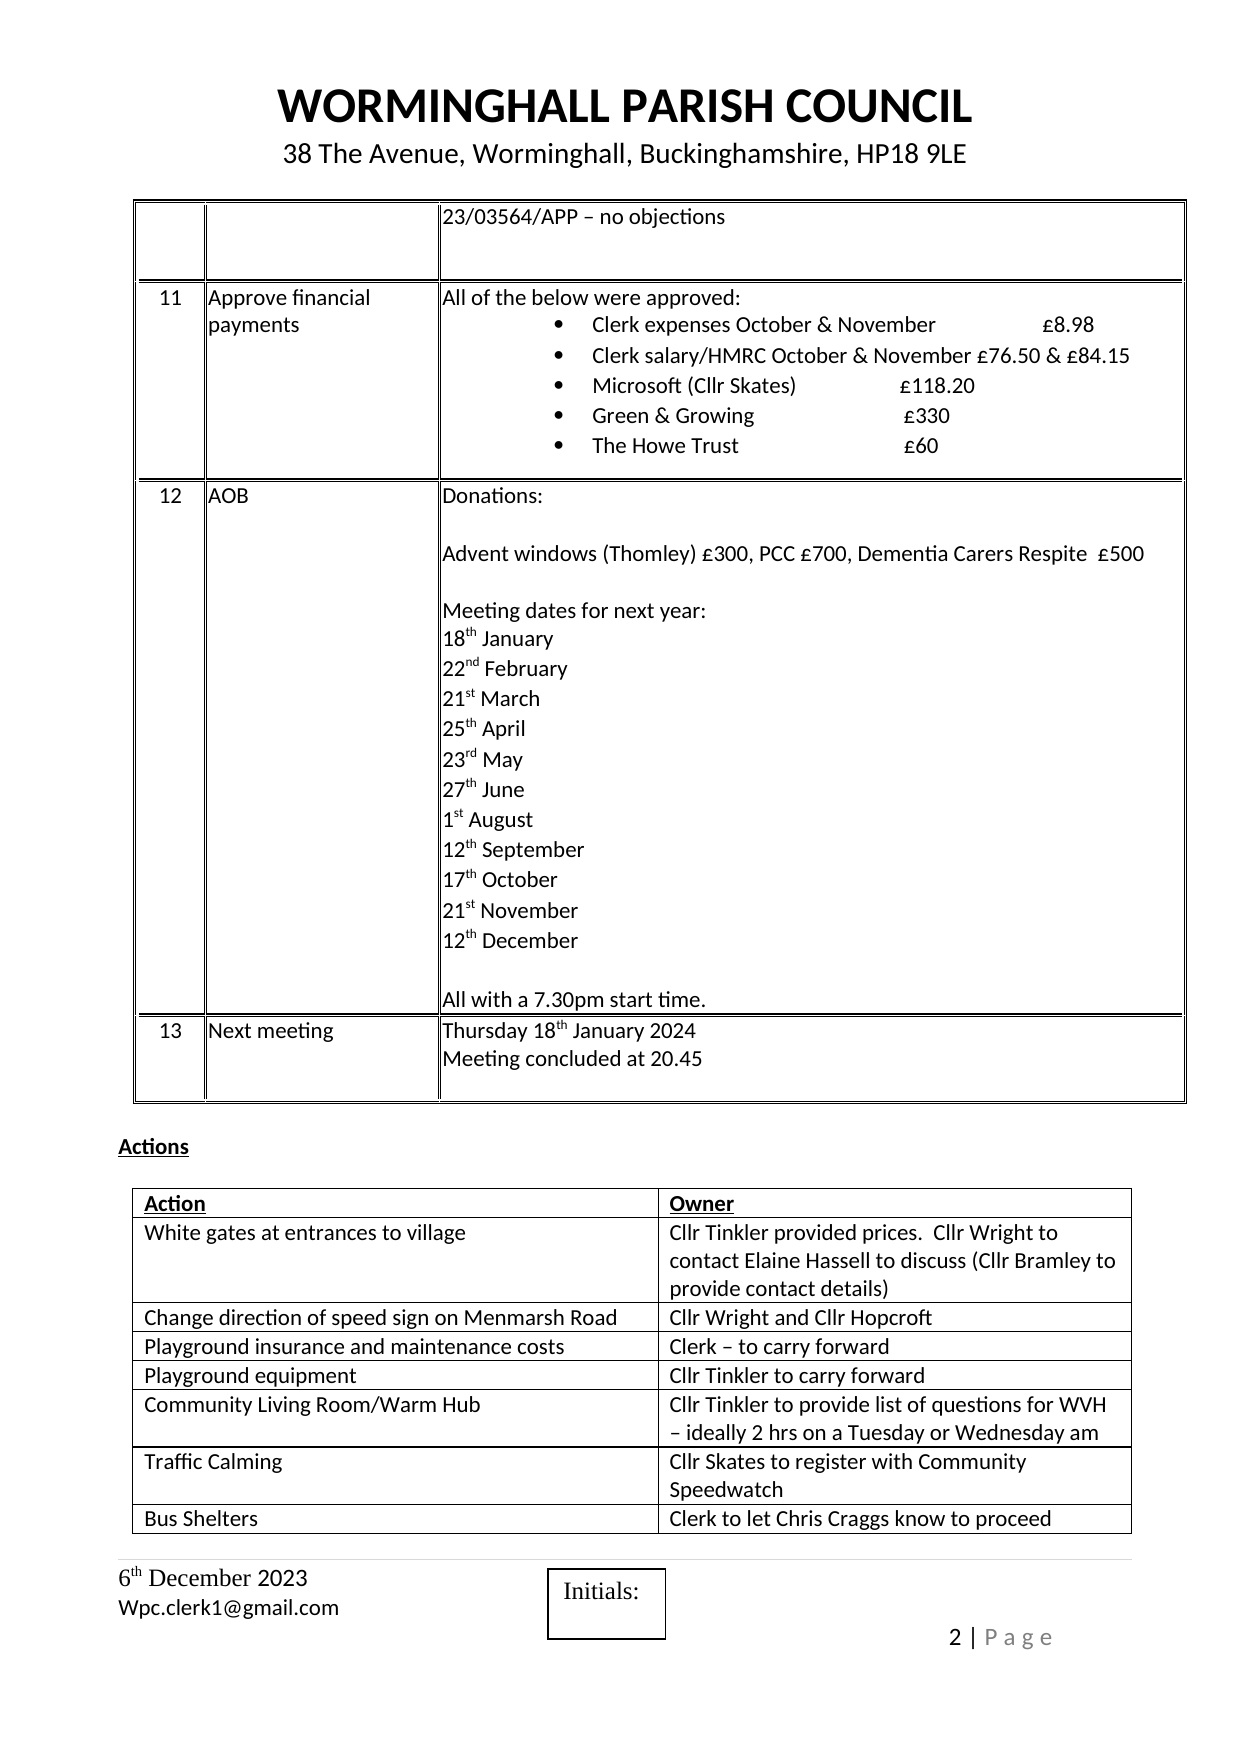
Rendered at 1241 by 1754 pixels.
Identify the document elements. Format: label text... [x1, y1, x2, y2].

table_cell Cllr Tinkler to carry forward [659, 1361, 1131, 1389]
table_cell Approve financial payments [207, 283, 438, 478]
table_cell Donations: Advent windows (Thomley) £300, PCC £700, Dementia Carers Respite £500 Meeting dates for next year: 18th January 22nd February 21st March 25th April 23rd May 27th June 1st August 12th September 17th October 21st November 12th December All with a 7.30pm start time. [441, 478, 1184, 1013]
table_cell Traffic Calming [133, 1448, 658, 1503]
table_cell White gates at entrances to village [133, 1218, 658, 1302]
table_cell 12 [136, 478, 204, 1013]
table_cell Cllr Tinkler provided prices. Cllr Wright to contact Elaine Hassell to discuss (Cllr Bramley to provide contact details) [659, 1218, 1131, 1302]
table_cell Change direction of speed sign on Menmarsh Road [133, 1303, 658, 1331]
table_cell Community Living Room/Warm Hub [133, 1390, 658, 1446]
table_cell 11 [136, 279, 204, 478]
table_cell Cllr Skates to register with Community Speedwatch [659, 1448, 1131, 1503]
table_header Owner [659, 1189, 1131, 1217]
table_cell Bus Shelters [133, 1505, 658, 1532]
table_cell Playground equipment [133, 1361, 658, 1389]
table_cell Cllr Wright and Cllr Hopcroft [659, 1303, 1131, 1331]
table_cell Cllr Tinkler to provide list of questions for WVH – ideally 2 hrs on a Tuesday or Wednesday am [659, 1390, 1131, 1446]
table_cell Playground insurance and maintenance costs [133, 1332, 658, 1360]
table_cell Thursday 18th January 2024 Meeting concluded at 20.45 [440, 1013, 1184, 1101]
table_cell Clerk to let Chris Craggs know to proceed [659, 1505, 1131, 1532]
table_cell 13 [136, 1013, 206, 1101]
text Actions [118, 1132, 1132, 1160]
table_cell Next meeting [206, 1017, 440, 1101]
table_cell 10 [136, 203, 206, 279]
table_cell AOB [207, 482, 438, 1013]
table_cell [206, 203, 440, 279]
table_header Action [133, 1189, 658, 1217]
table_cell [440, 203, 1184, 279]
table_cell Clerk – to carry forward [659, 1332, 1131, 1360]
table_cell All of the below were approved: Clerk expenses October & November £8.98 Clerk salary/HMRC October & November £76.50 & £84.15 Microsoft (Cllr Skates) £118.20 Green & Growing £330 The Howe Trust £60 [441, 279, 1184, 478]
